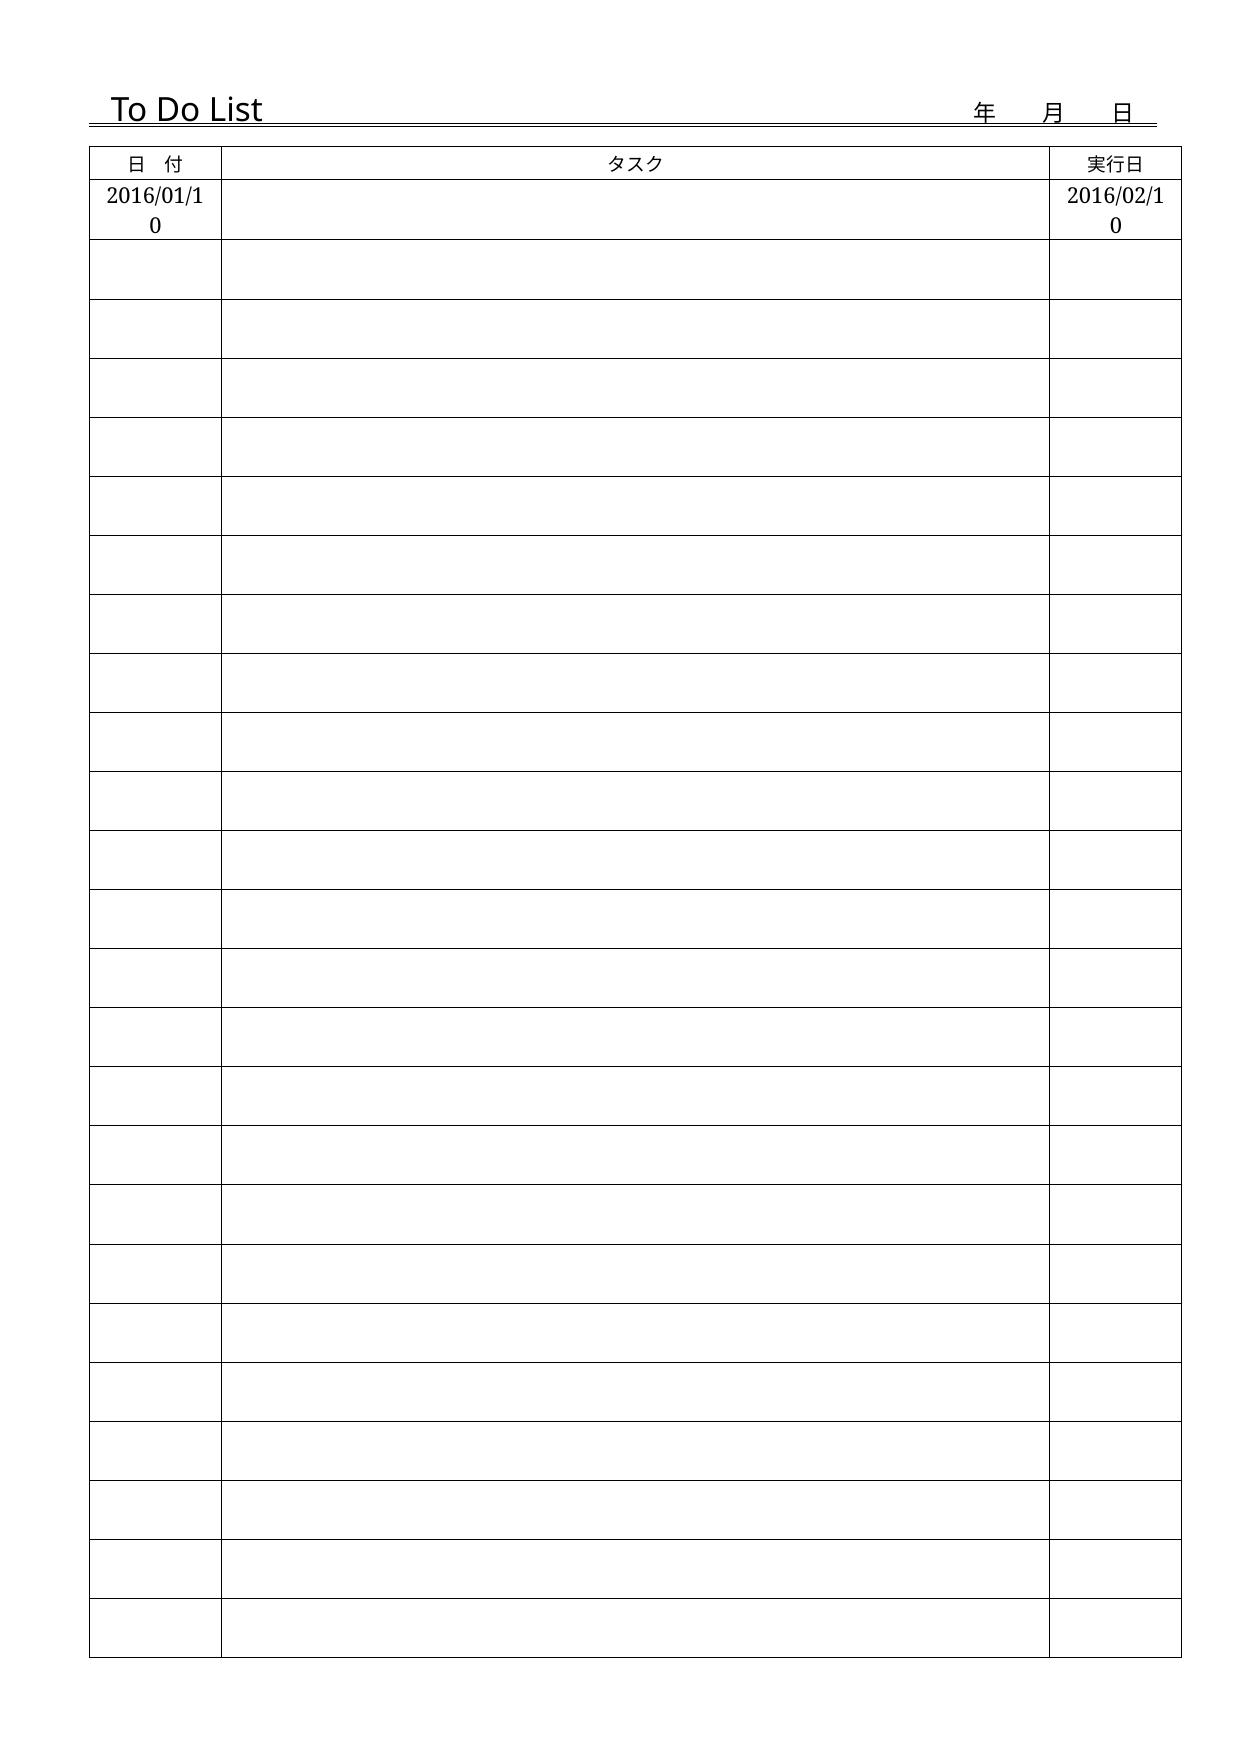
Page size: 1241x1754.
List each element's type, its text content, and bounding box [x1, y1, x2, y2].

table_cell [90, 418, 221, 476]
table_cell [1050, 654, 1181, 712]
table_cell [1050, 477, 1181, 535]
table_cell [90, 654, 221, 712]
table_cell 2016/01/10 [90, 180, 221, 239]
table_cell [222, 1363, 1049, 1421]
text To Do List 年 月 日 [89, 71, 1181, 146]
table_cell [222, 1540, 1049, 1598]
table_cell [222, 949, 1049, 1007]
table_cell [90, 536, 221, 594]
table_cell [90, 831, 221, 889]
table_cell [90, 1540, 221, 1598]
table_cell [1050, 713, 1181, 771]
table_cell [222, 1304, 1049, 1362]
table_cell 2016/02/10 [1050, 180, 1181, 239]
table_cell [1050, 1067, 1181, 1125]
table_cell [222, 1067, 1049, 1125]
table_cell [90, 1599, 221, 1657]
table_cell [222, 536, 1049, 594]
table_cell [222, 595, 1049, 653]
table_cell [90, 477, 221, 535]
table_cell [222, 1008, 1049, 1066]
table_cell [222, 831, 1049, 889]
table_cell [222, 1422, 1049, 1480]
table_cell [1050, 359, 1181, 417]
table_cell [1050, 1126, 1181, 1184]
table_cell [90, 595, 221, 653]
table_cell [1050, 418, 1181, 476]
table_cell [222, 418, 1049, 476]
table_cell [222, 1599, 1049, 1657]
table_cell [1050, 1363, 1181, 1421]
table_cell [90, 1363, 221, 1421]
table_cell [90, 1067, 221, 1125]
table_cell [90, 1481, 221, 1539]
table_cell [90, 359, 221, 417]
table_cell [90, 240, 221, 298]
table_cell [222, 1185, 1049, 1243]
table_cell [90, 300, 221, 357]
table_cell [1050, 772, 1181, 830]
table_header 日 付 [90, 147, 221, 179]
table_cell [1050, 1481, 1181, 1539]
table_header 実行日 [1050, 147, 1181, 179]
table_cell [1050, 1599, 1181, 1657]
table_cell [222, 359, 1049, 417]
table_cell [1050, 595, 1181, 653]
table_cell [222, 240, 1049, 298]
table_cell [1050, 1185, 1181, 1243]
table_cell [90, 1422, 221, 1480]
table_cell [222, 300, 1049, 357]
table_cell [1050, 1008, 1181, 1066]
table_cell [222, 180, 1049, 239]
table_cell [1050, 536, 1181, 594]
table_cell [222, 1126, 1049, 1184]
table_cell [90, 890, 221, 948]
table_cell [222, 1245, 1049, 1302]
table_cell [90, 1185, 221, 1243]
table_cell [1050, 300, 1181, 357]
table_cell [222, 890, 1049, 948]
table_cell [1050, 949, 1181, 1007]
table_cell [1050, 1245, 1181, 1302]
table_cell [1050, 890, 1181, 948]
table_cell [222, 477, 1049, 535]
table_cell [90, 1304, 221, 1362]
table_cell [1050, 831, 1181, 889]
table_cell [90, 949, 221, 1007]
table_cell [1050, 1422, 1181, 1480]
table_cell [90, 1126, 221, 1184]
table_cell [1050, 1540, 1181, 1598]
table_cell [222, 772, 1049, 830]
table_cell [222, 1481, 1049, 1539]
table_cell [90, 1245, 221, 1302]
table_cell [1050, 240, 1181, 298]
table_cell [1050, 1304, 1181, 1362]
table_cell [90, 1008, 221, 1066]
table_cell [90, 713, 221, 771]
table_header タスク [222, 147, 1049, 179]
table_cell [90, 772, 221, 830]
table_cell [222, 654, 1049, 712]
table_cell [222, 713, 1049, 771]
